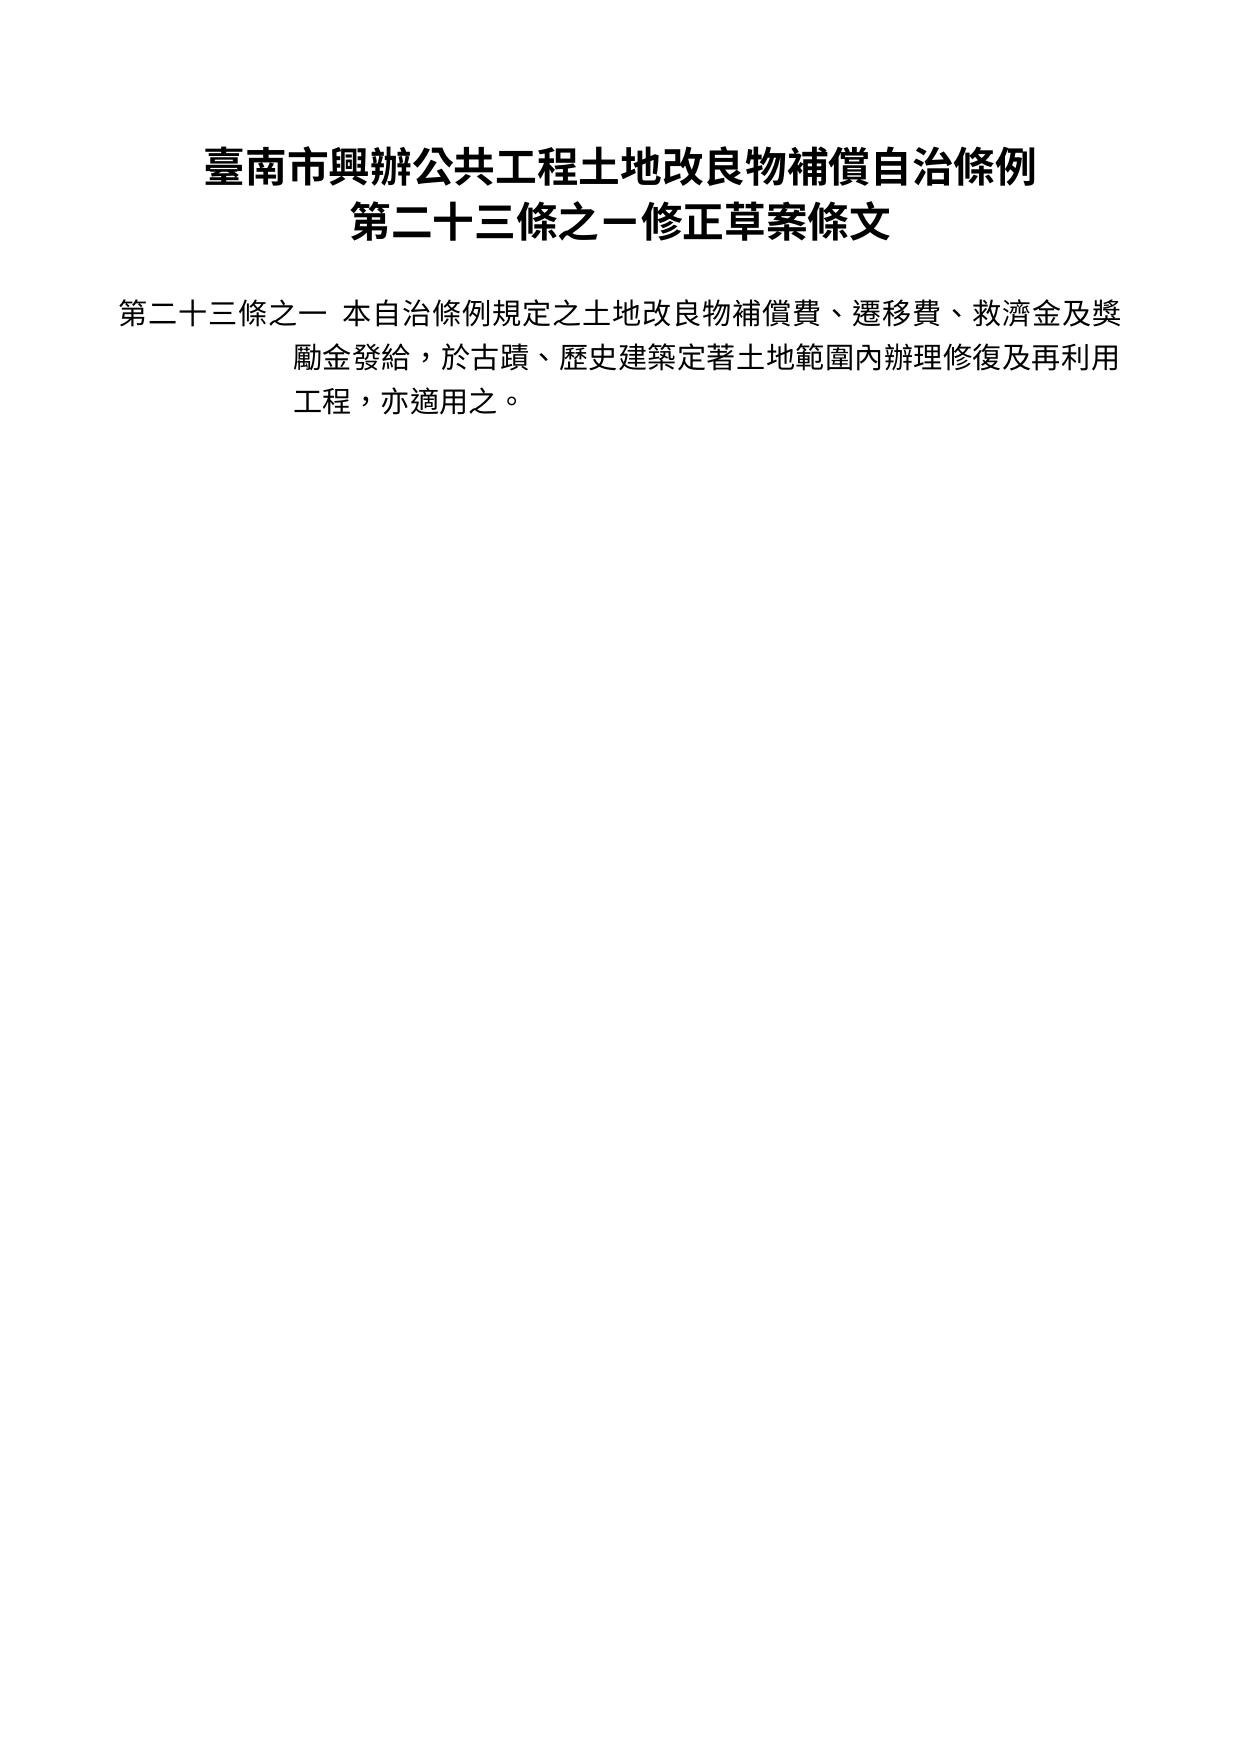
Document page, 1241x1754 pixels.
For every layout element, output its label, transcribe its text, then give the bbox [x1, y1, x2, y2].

text 第二十三條之ㄧ修正草案條文 [118, 202, 1122, 246]
text 臺南市興辦公共工程土地改良物補償自治條例 [118, 127, 1122, 202]
text 第二十三條之一 本自治條例規定之土地改良物補償費、遷移費、救濟金及獎勵金發給，於古蹟、歷史建築定著土地範圍內辦理修復及再利用工程，亦適用之。 [118, 289, 1122, 421]
